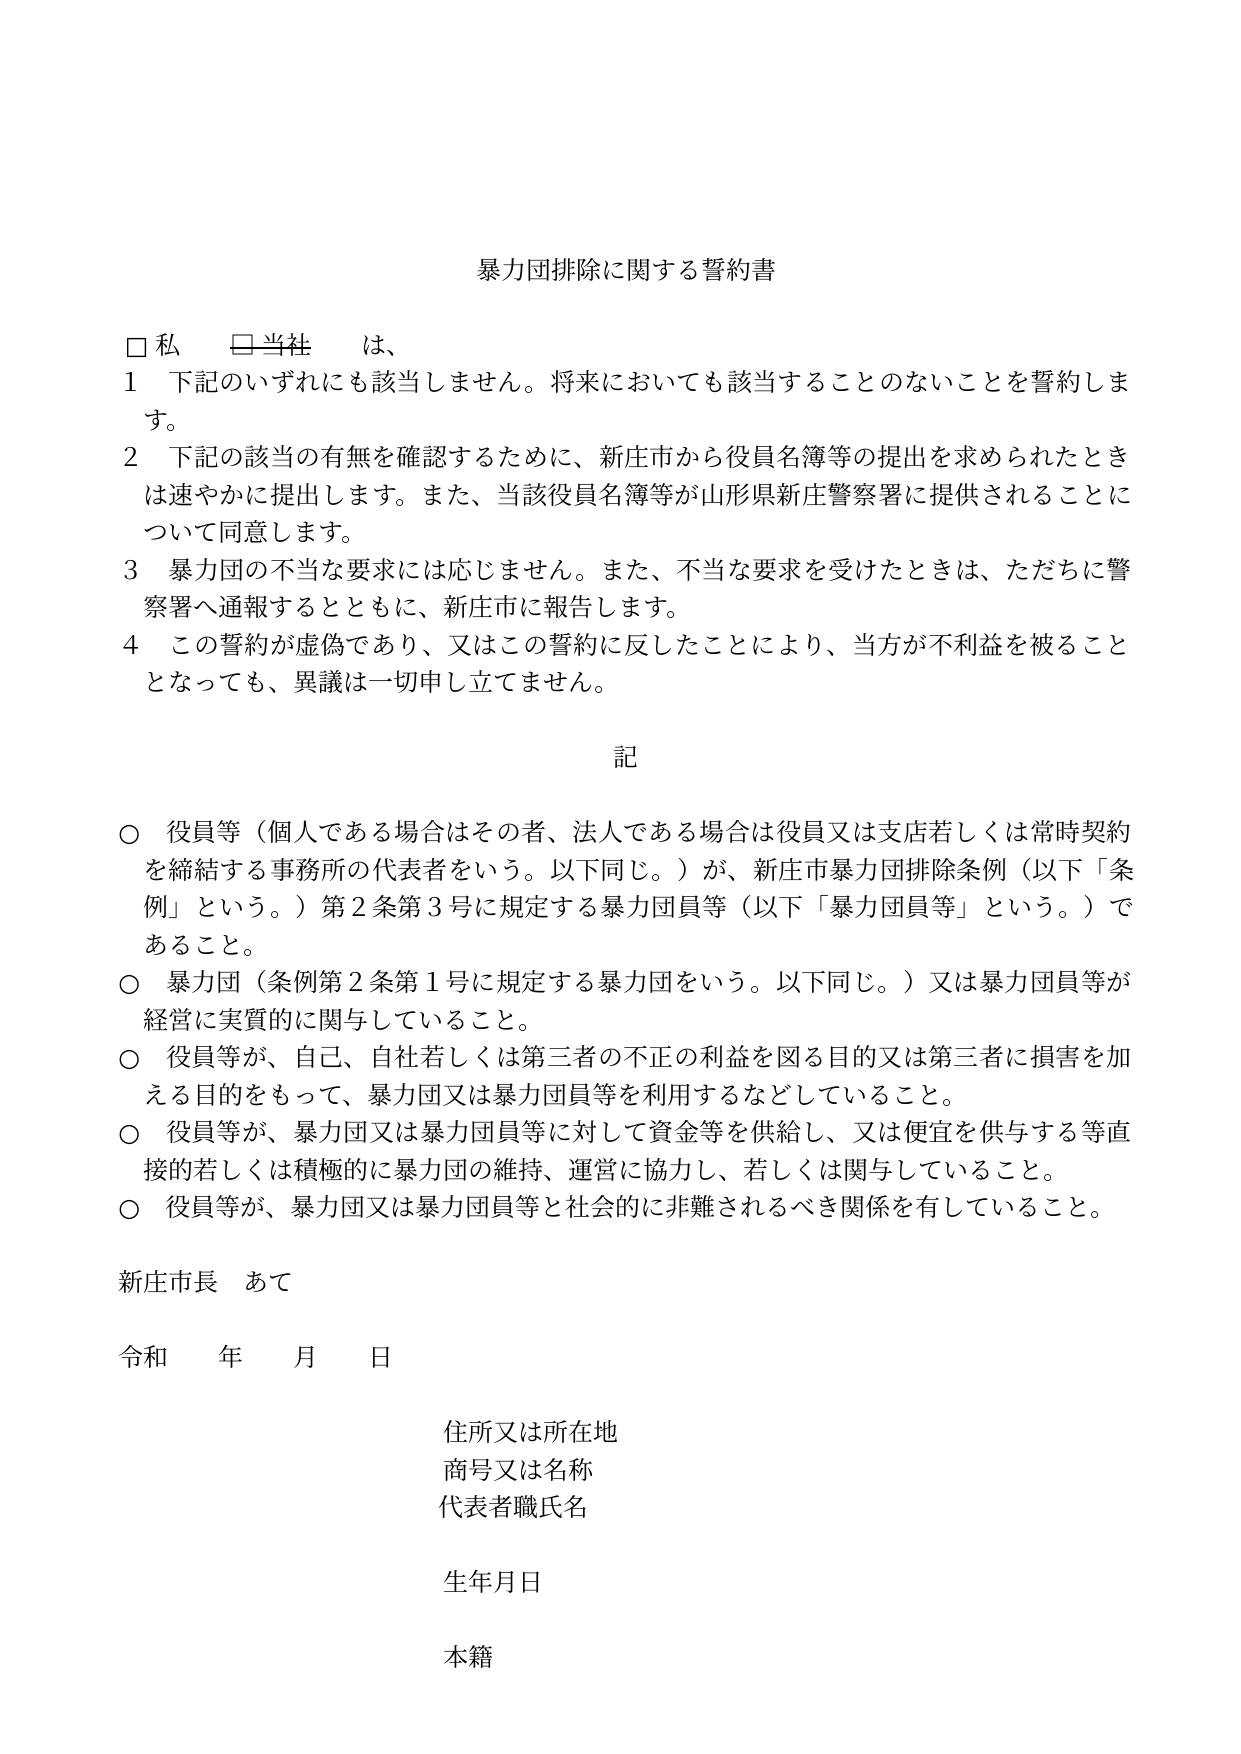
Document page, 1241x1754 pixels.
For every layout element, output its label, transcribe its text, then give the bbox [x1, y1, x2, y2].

text ○ 暴力団（条例第２条第１号に規定する暴力団をいう。以下同じ。）又は暴力団員等が経営に実質的に関与していること。 [118, 962, 1134, 1037]
text 新庄市長 あて [118, 1262, 1134, 1300]
text 商号又は名称 [118, 1450, 1134, 1487]
text ○ 役員等が、暴力団又は暴力団員等に対して資金等を供給し、又は便宜を供与する等直接的若しくは積極的に暴力団の維持、運営に協力し、若しくは関与していること。 [118, 1112, 1134, 1187]
text 代表者職氏名 [89, 1487, 1164, 1525]
text ３ 暴力団の不当な要求には応じません。また、不当な要求を受けたときは、ただちに警察署へ通報するとともに、新庄市に報告します。 [118, 550, 1134, 625]
text ○ 役員等が、自己、自社若しくは第三者の不正の利益を図る目的又は第三者に損害を加える目的をもって、暴力団又は暴力団員等を利用するなどしていること。 [118, 1037, 1134, 1112]
text 生年月日 [118, 1562, 1134, 1600]
text □ 私 □ 当社 は、 [118, 325, 1134, 362]
text ２ 下記の該当の有無を確認するために、新庄市から役員名簿等の提出を求められたときは速やかに提出します。また、当該役員名簿等が山形県新庄警察署に提供されることについて同意します。 [118, 437, 1134, 550]
text １ 下記のいずれにも該当しません。将来においても該当することのないことを誓約します。 [118, 362, 1134, 437]
text 令和 年 月 日 [118, 1337, 1134, 1375]
text ○ 役員等（個人である場合はその者、法人である場合は役員又は支店若しくは常時契約を締結する事務所の代表者をいう。以下同じ。）が、新庄市暴力団排除条例（以下「条例」という。）第２条第３号に規定する暴力団員等（以下「暴力団員等」という。）であること。 [118, 812, 1134, 962]
text ４ この誓約が虚偽であり、又はこの誓約に反したことにより、当方が不利益を被ることとなっても、異議は一切申し立てません。 [118, 625, 1134, 700]
text 記 [118, 737, 1134, 775]
text 住所又は所在地 [118, 1412, 1134, 1450]
text 暴力団排除に関する誓約書 [118, 250, 1134, 287]
text 本籍 [118, 1637, 1134, 1675]
text ○ 役員等が、暴力団又は暴力団員等と社会的に非難されるべき関係を有していること。 [118, 1187, 1134, 1225]
